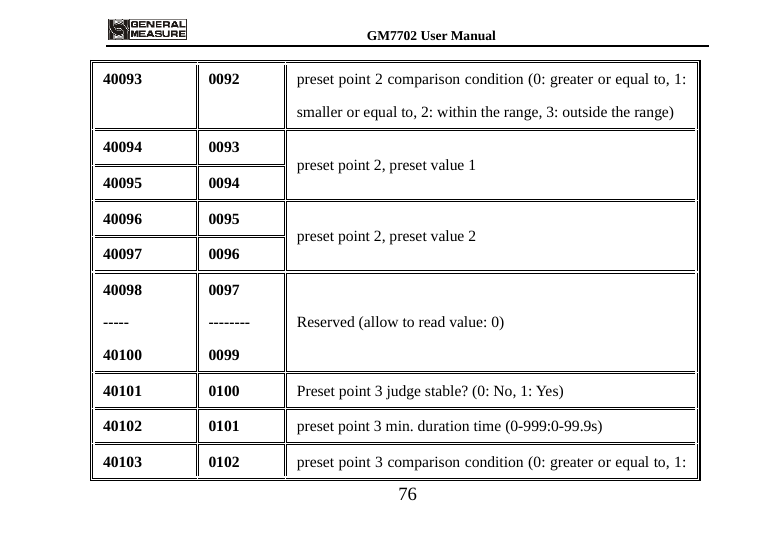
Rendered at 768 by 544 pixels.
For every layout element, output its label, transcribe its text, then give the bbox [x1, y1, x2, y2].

table_cell 0094 [199, 167, 284, 199]
table_cell Reserved (allow to read value: 0) [285, 270, 699, 371]
table_cell 0101 [199, 410, 284, 442]
table_cell 40093 [93, 63, 197, 128]
table_cell 40103 [92, 442, 197, 478]
table_cell Preset point 3 judge stable? (0: No, 1: Yes) [285, 371, 699, 407]
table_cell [285, 442, 699, 478]
table_cell 0092 [197, 63, 285, 128]
table_cell preset point 3 min. duration time (0-999:0-99.9s) [287, 407, 697, 442]
table_cell 40101 [92, 371, 197, 407]
table_cell 40097 [93, 235, 196, 270]
table_cell 40098 ----- 40100 [92, 270, 197, 371]
table_cell 0093 [199, 131, 284, 163]
table_cell 0096 [199, 238, 284, 270]
table_cell 0097 -------- 0099 [199, 274, 284, 371]
table_cell 0102 [197, 445, 285, 478]
table_cell 0095 [199, 202, 284, 235]
table_cell 40102 [93, 407, 196, 442]
table_cell preset point 2, preset value 2 [285, 199, 699, 270]
table_cell preset point 2 comparison condition (0: greater or equal to, 1: smaller or equal to, 2: within the range, 3: outside the range) [285, 63, 697, 128]
table_cell 40096 [92, 199, 197, 235]
table_cell preset point 2, preset value 1 [285, 128, 699, 199]
table_cell 40095 [93, 164, 196, 199]
table_cell 0100 [199, 374, 284, 407]
table_cell 40094 [92, 128, 197, 163]
